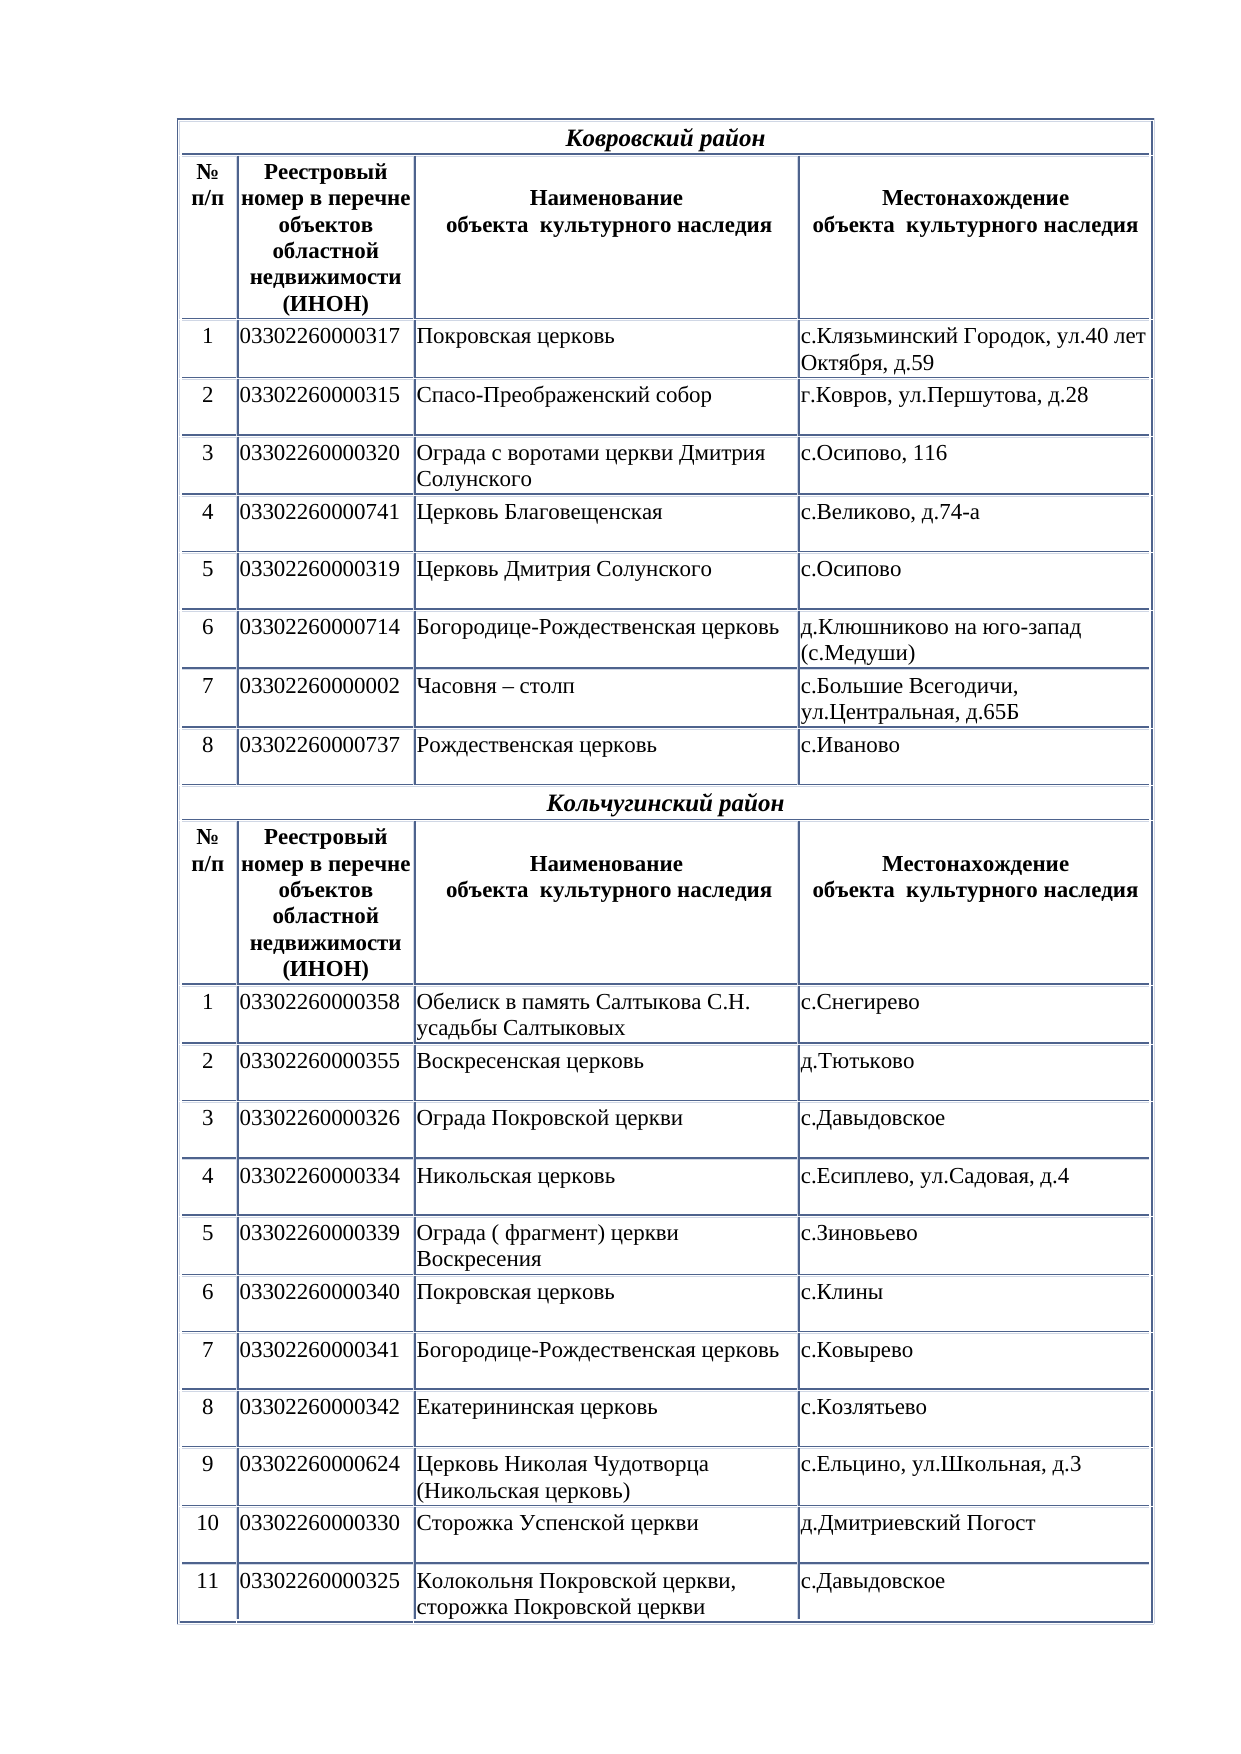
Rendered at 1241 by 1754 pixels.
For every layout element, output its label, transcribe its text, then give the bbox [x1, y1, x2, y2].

table_cell 03302260000317 [239, 321, 413, 377]
table_cell Ограда ( фрагмент) церкви Воскресения [416, 1218, 797, 1273]
table_cell с.Козлятьево [800, 1388, 1152, 1446]
table_cell 7 [178, 1331, 237, 1388]
table_cell Церковь Дмитрия Солунского [416, 554, 797, 608]
table_cell с.Снегирево [800, 983, 1152, 1042]
table_cell с.Ельцино, ул.Школьная, д.3 [798, 1446, 1153, 1505]
table_cell с.Давыдовское [798, 1562, 1151, 1621]
table_cell 5 [180, 1214, 236, 1273]
table_cell 03302260000355 [239, 1046, 413, 1099]
table_cell 03302260000326 [239, 1103, 413, 1157]
table_cell Реестровый номер в перечне объектов областной недвижимости (ИНОН) [239, 157, 413, 318]
table_cell 03302260000002 [239, 670, 413, 726]
table_cell г.Ковров, ул.Першутова, д.28 [798, 377, 1153, 434]
table_cell 3 [180, 1100, 236, 1157]
table_cell 10 [178, 1505, 237, 1562]
table_cell Сторожка Успенской церкви [416, 1508, 797, 1562]
table_cell д.Клюшниково на юго-запад (с.Медуши) [800, 608, 1152, 667]
table_cell Реестровый номер в перечне объектов областной недвижимости (ИНОН) [239, 822, 413, 983]
table_cell Ковровский район [180, 122, 1151, 153]
table_cell 1 [180, 983, 236, 1042]
table_cell 11 [180, 1562, 237, 1621]
table_cell 03302260000334 [239, 1160, 413, 1214]
table_cell Рождественская церковь [416, 730, 797, 783]
table_cell Наименование объекта культурного наследия [416, 157, 797, 318]
table_cell Спасо-Преображенский собор [416, 380, 797, 434]
table_cell Местонахождение объекта культурного наследия [798, 819, 1153, 983]
table_cell Воскресенская церковь [416, 1046, 797, 1099]
table_cell 9 [178, 1446, 237, 1505]
table_cell 03302260000737 [239, 730, 413, 783]
table_cell 03302260000741 [239, 497, 413, 551]
table_cell Екатерининская церковь [416, 1392, 797, 1446]
table_cell 2 [180, 1042, 236, 1099]
table_cell Местонахождение объекта культурного наследия [800, 153, 1152, 318]
table_cell с.Клязьминский Городок, ул.40 лет Октября, д.59 [798, 318, 1153, 377]
table_cell 8 [180, 726, 236, 783]
table_cell 4 [180, 493, 236, 551]
table_cell Наименование объекта культурного наследия [416, 822, 797, 983]
table_cell Ограда с воротами церкви Дмитрия Солунского [416, 438, 797, 493]
table_cell Ограда Покровской церкви [416, 1103, 797, 1157]
table_cell 03302260000339 [239, 1218, 413, 1273]
table_cell д.Дмитриевский Погост [798, 1505, 1153, 1562]
table_cell Покровская церковь [416, 321, 797, 377]
table_cell с.Зиновьево [800, 1214, 1152, 1273]
table_cell Богородице-Рождественская церковь [416, 1334, 797, 1388]
table_cell 3 [180, 434, 236, 493]
table_cell с.Клины [800, 1274, 1152, 1331]
table_cell 03302260000624 [239, 1449, 413, 1505]
table_cell 6 [180, 1274, 236, 1331]
table_cell Богородице-Рождественская церковь [416, 612, 797, 667]
table_cell 03302260000320 [239, 438, 413, 493]
table_cell 2 [178, 377, 237, 434]
table_cell с.Давыдовское [800, 1100, 1152, 1157]
table_cell 4 [180, 1157, 236, 1214]
table_cell 03302260000714 [239, 612, 413, 667]
table_cell Никольская церковь [416, 1160, 797, 1214]
table_cell с.Осипово [798, 551, 1153, 608]
table_cell Часовня – столп [416, 670, 797, 726]
table_cell 03302260000315 [239, 380, 413, 434]
table_cell Обелиск в память Салтыкова С.Н. усадьбы Салтыковых [416, 987, 797, 1042]
table_cell 03302260000341 [239, 1334, 413, 1388]
table_cell 1 [178, 318, 237, 377]
table_cell 6 [180, 608, 236, 667]
table_cell Кольчугинский район [180, 784, 1152, 819]
table_cell 03302260000342 [239, 1392, 413, 1446]
table_cell Церковь Николая Чудотворца (Никольская церковь) [416, 1449, 797, 1505]
table_cell Церковь Благовещенская [416, 497, 797, 551]
table_cell № п/п [180, 153, 236, 318]
table_cell 03302260000358 [239, 987, 413, 1042]
table_cell 03302260000319 [239, 554, 413, 608]
table_cell Покровская церковь [416, 1277, 797, 1331]
table_cell 03302260000325 [237, 1565, 414, 1621]
table_cell 5 [178, 551, 237, 608]
table_cell с.Великово, д.74-а [800, 493, 1152, 551]
table_cell с.Ковырево [798, 1331, 1153, 1388]
table_cell с.Осипово, 116 [800, 434, 1152, 493]
table_cell с.Большие Всегодичи, ул.Центральная, д.65Б [800, 667, 1151, 726]
table_cell Колокольня Покровской церкви, сторожка Покровской церкви [414, 1565, 798, 1621]
table_cell № п/п [178, 819, 237, 983]
table_cell 03302260000330 [239, 1508, 413, 1562]
table_cell 8 [180, 1388, 236, 1446]
table_cell д.Тютьково [800, 1042, 1152, 1099]
table_cell 03302260000340 [239, 1277, 413, 1331]
table_cell 7 [180, 667, 236, 726]
table_cell с.Иваново [800, 726, 1152, 783]
table_cell с.Есиплево, ул.Садовая, д.4 [800, 1157, 1151, 1214]
